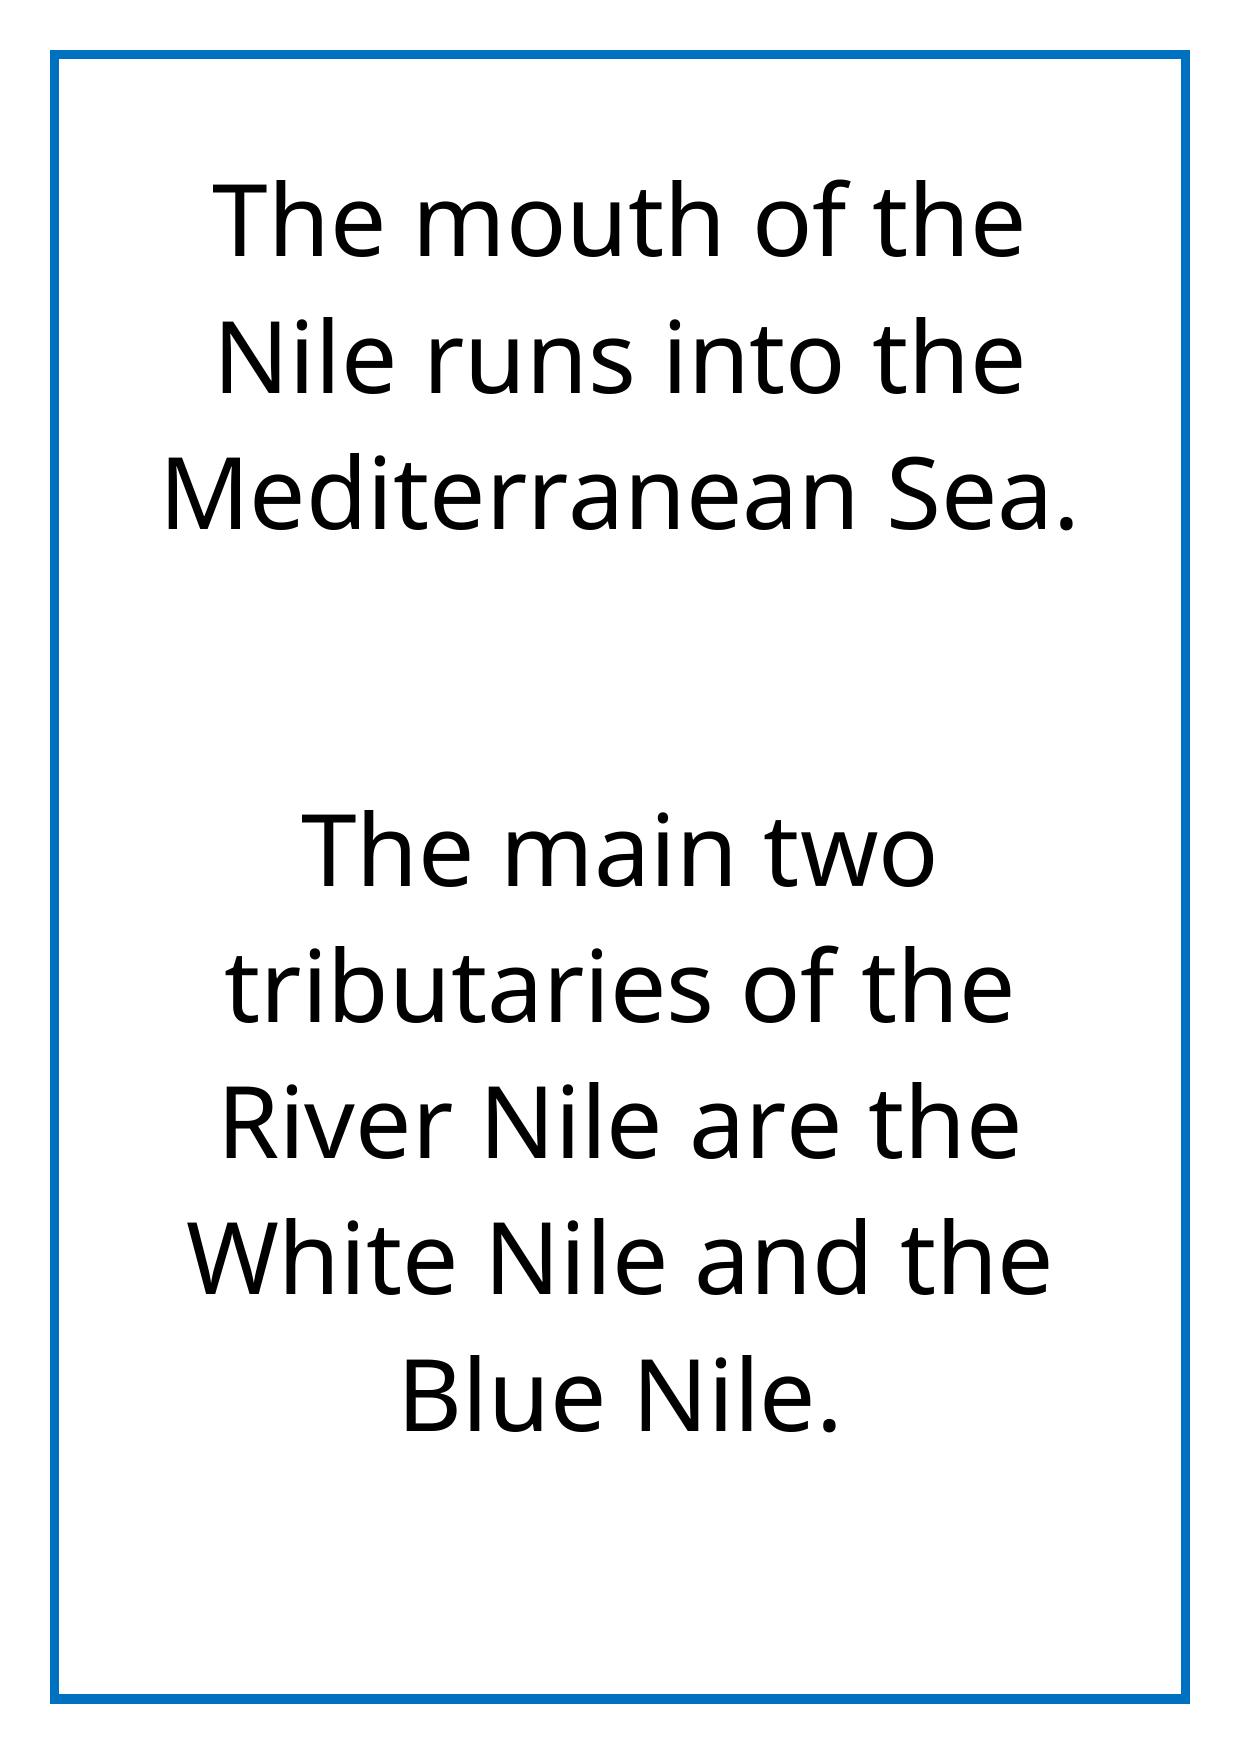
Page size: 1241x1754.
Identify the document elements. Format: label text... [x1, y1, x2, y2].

text White Nile and the Blue Nile. [150, 1188, 1090, 1460]
text The mouth of the Nile runs into the Mediterranean Sea. [150, 150, 1090, 559]
text The main two tributaries of the River Nile are the [150, 779, 1090, 1188]
